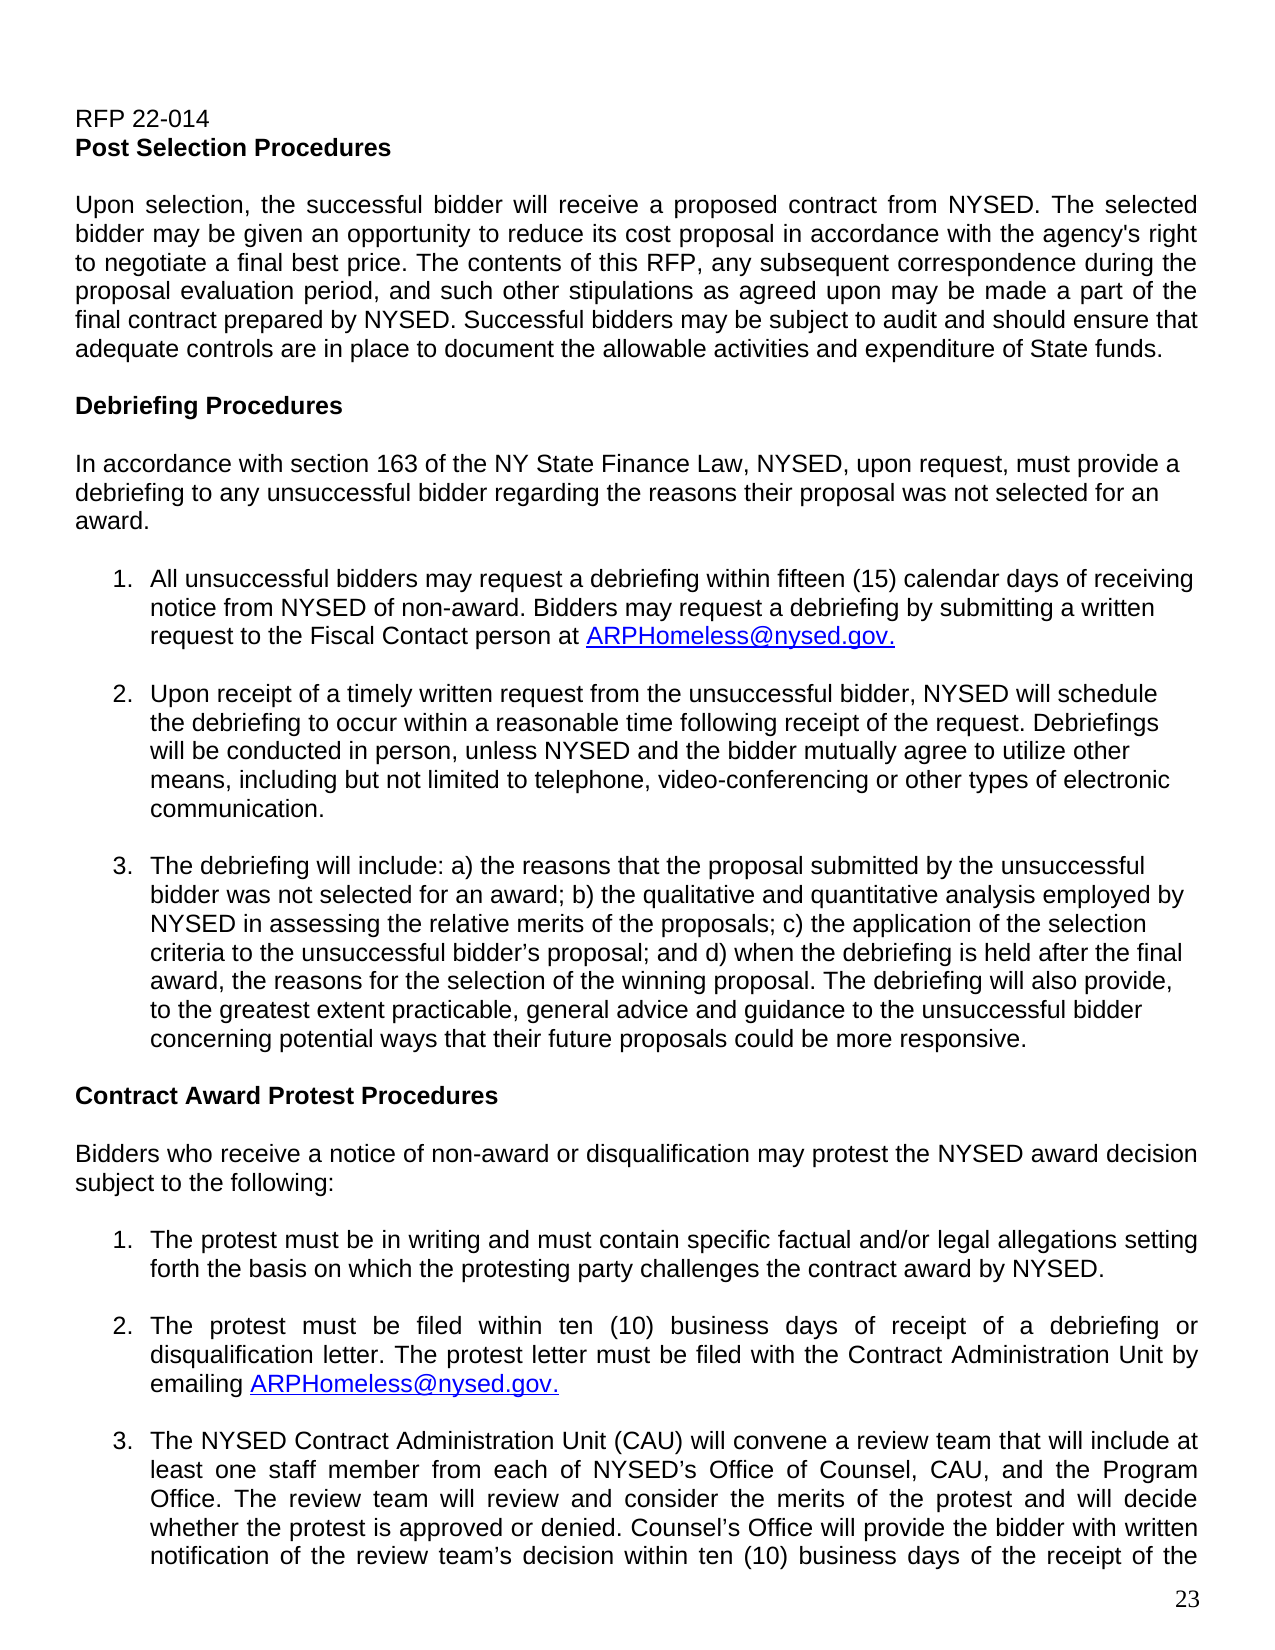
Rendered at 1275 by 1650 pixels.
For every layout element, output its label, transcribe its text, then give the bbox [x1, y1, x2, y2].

subtitle Post Selection Procedures [75, 132, 1200, 161]
text In accordance with section 163 of the NY State Finance Law, NYSED, upon request, must provide a debriefing to any unsuccessful bidder regarding the reasons their proposal was not selected for an award. [75, 449, 1200, 535]
text Bidders who receive a notice of non-award or disqualification may protest the NYSED award decision subject to the following: [75, 1139, 1200, 1196]
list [112, 1426, 1200, 1570]
list The debriefing will include: a) the reasons that the proposal submitted by the unsuccessful bidder was not selected for an award; b) the qualitative and quantitative analysis employed by NYSED in assessing the relative merits of the proposals; c) the application of the selection criteria to the unsuccessful bidder’s proposal; and d) when the debriefing is held after the final award, the reasons for the selection of the winning proposal. The debriefing will also provide, to the greatest extent practicable, general advice and guidance to the unsuccessful bidder concerning potential ways that their future proposals could be more responsive. [112, 851, 1200, 1052]
list The protest must be filed within ten (10) business days of receipt of a debriefing or disqualification letter. The protest letter must be filed with the Contract Administration Unit by emailing ARPHomeless@nysed.gov. [112, 1311, 1200, 1397]
list The protest must be in writing and must contain specific factual and/or legal allegations setting forth the basis on which the protesting party challenges the contract award by NYSED. [112, 1225, 1200, 1282]
text Upon selection, the successful bidder will receive a proposed contract from NYSED. The selected bidder may be given an opportunity to reduce its cost proposal in accordance with the agency's right to negotiate a final best price. The contents of this RFP, any subsequent correspondence during the proposal evaluation period, and such other stipulations as agreed upon may be made a part of the final contract prepared by NYSED. Successful bidders may be subject to audit and should ensure that adequate controls are in place to document the allowable activities and expenditure of State funds. [75, 190, 1200, 362]
subtitle Debriefing Procedures [75, 391, 1200, 420]
subtitle Contract Award Protest Procedures [75, 1081, 1200, 1110]
list All unsuccessful bidders may request a debriefing within fifteen (15) calendar days of receiving notice from NYSED of non-award. Bidders may request a debriefing by submitting a written request to the Fiscal Contact person at ARPHomeless@nysed.gov. [112, 564, 1200, 650]
list Upon receipt of a timely written request from the unsuccessful bidder, NYSED will schedule the debriefing to occur within a reasonable time following receipt of the request. Debriefings will be conducted in person, unless NYSED and the bidder mutually agree to utilize other means, including but not limited to telephone, video-conferencing or other types of electronic communication. [112, 679, 1200, 822]
